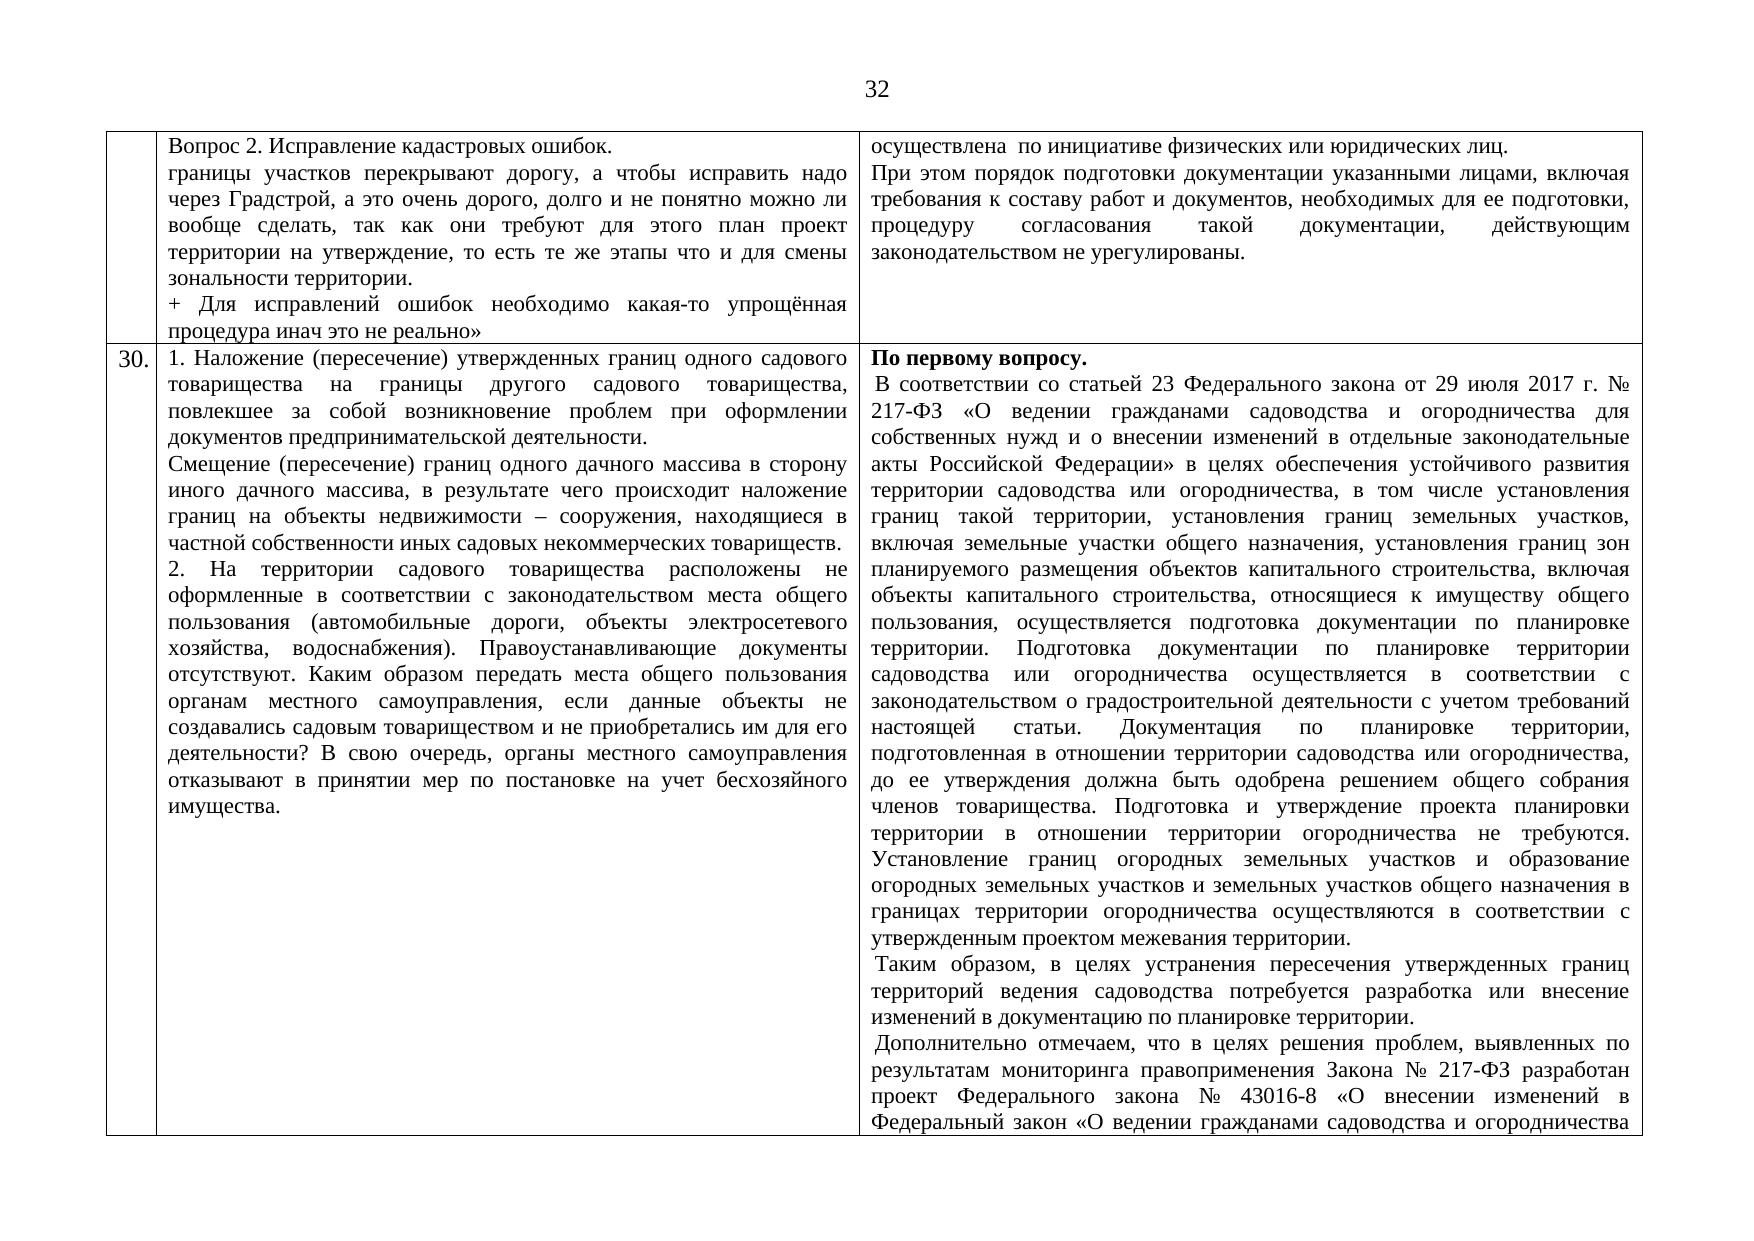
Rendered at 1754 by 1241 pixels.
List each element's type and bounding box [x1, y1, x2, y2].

table_cell [860, 132, 1642, 343]
table_cell [157, 132, 859, 343]
table_cell [107, 132, 156, 343]
table_cell [860, 344, 1642, 1135]
table_cell [157, 344, 859, 1135]
table_cell [107, 344, 156, 1135]
